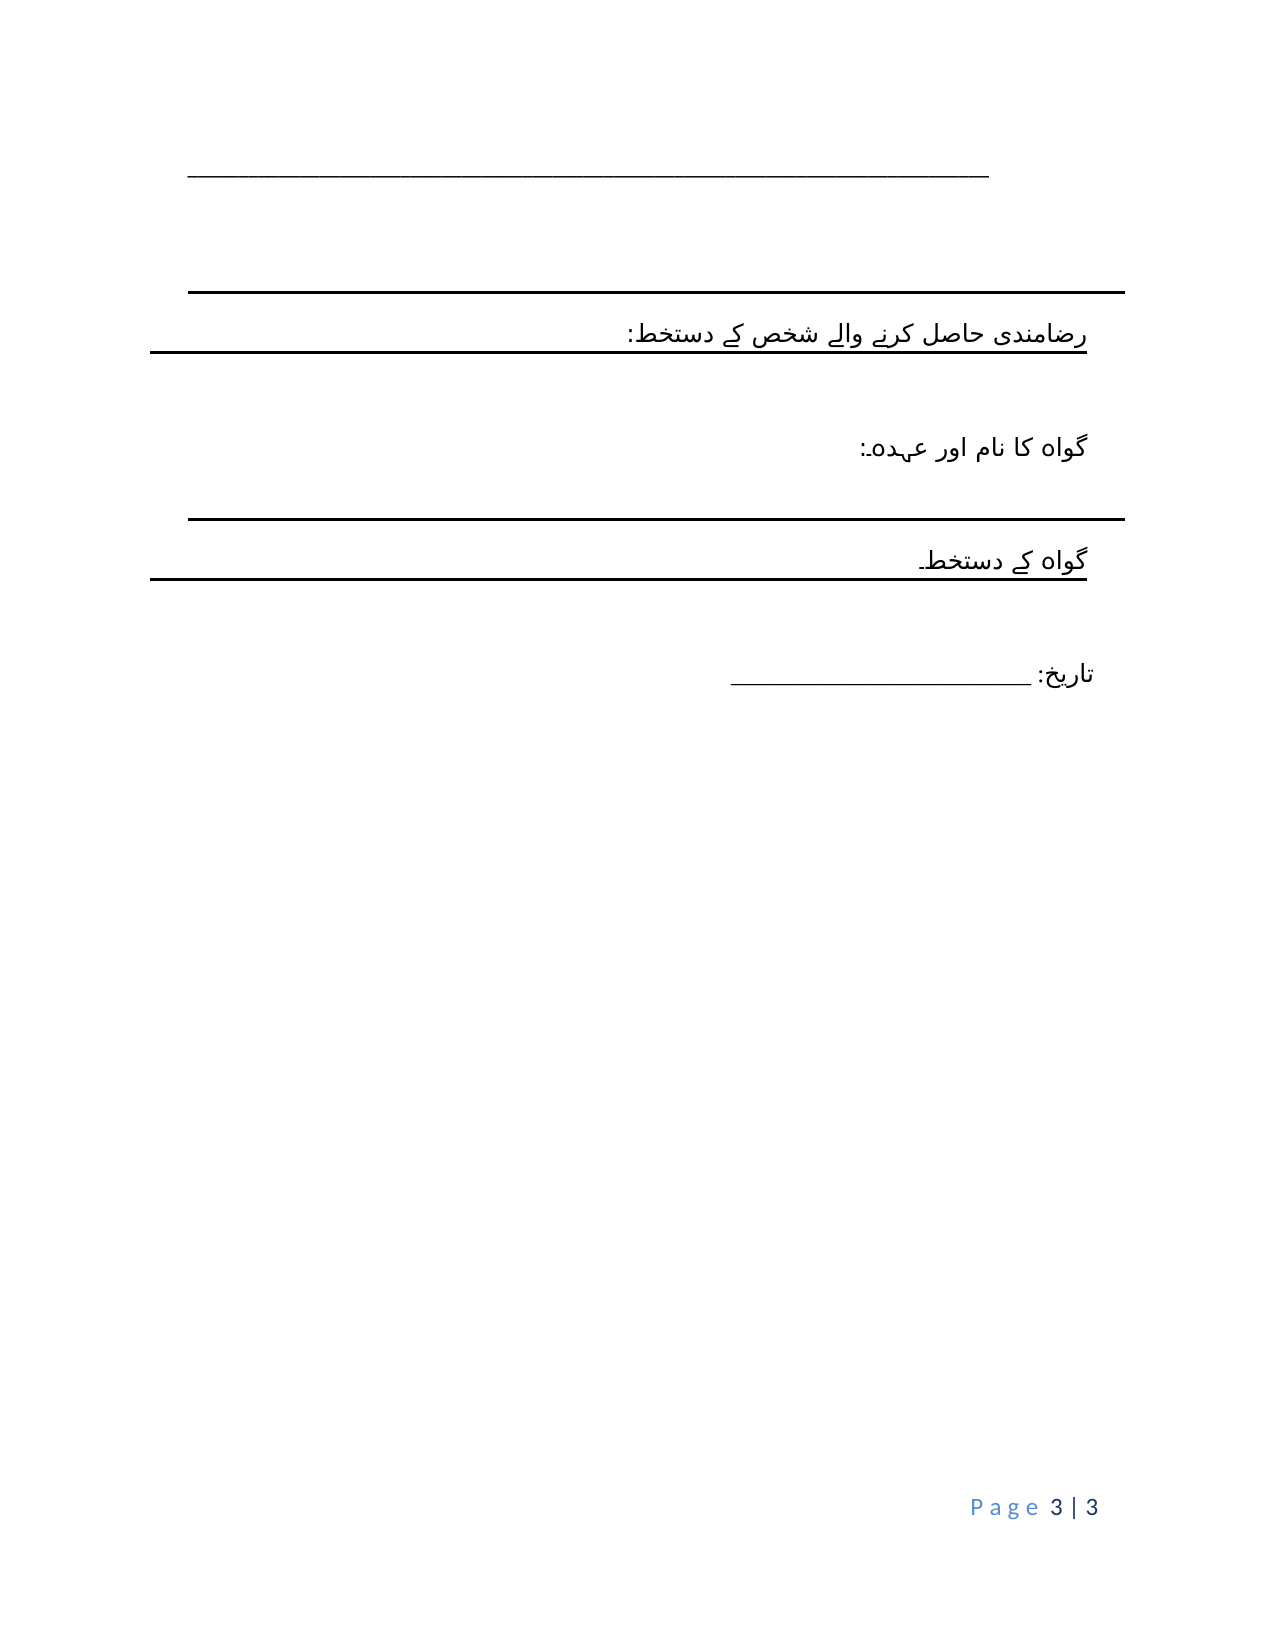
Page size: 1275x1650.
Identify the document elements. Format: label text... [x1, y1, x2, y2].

text تاریخ: ________________________ [150, 659, 1125, 688]
text _______________________________________________________________________________ [187, 150, 1125, 181]
text گواہ کا نام اور عہدہ۔: [150, 433, 1087, 462]
text رضامندی حاصل کرنے والے شخص کے دستخط: [150, 320, 1087, 351]
text گواہ کے دستخط۔ [150, 547, 1087, 578]
